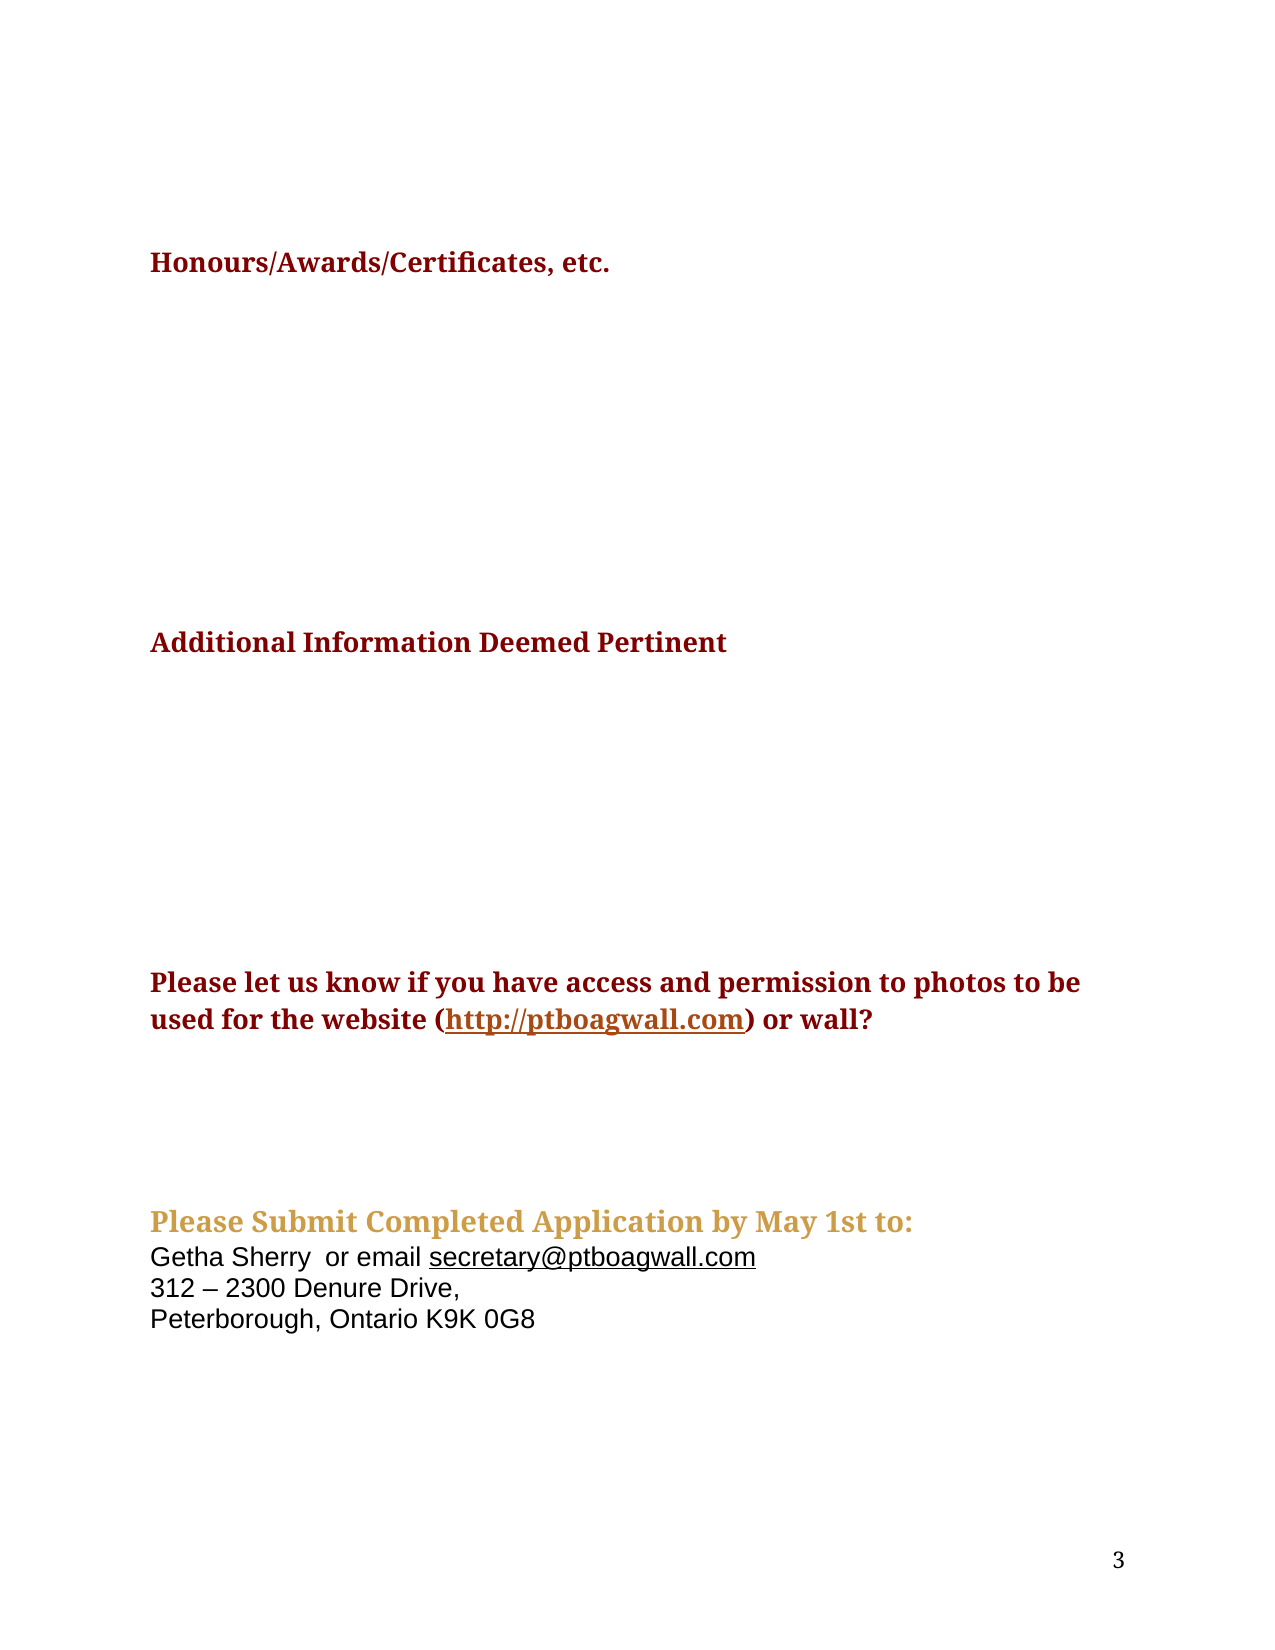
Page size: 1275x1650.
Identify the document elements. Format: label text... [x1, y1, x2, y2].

text Getha Sherry or email secretary@ptboagwall.com [150, 1241, 1125, 1272]
subtitle Please let us know if you have access and permission to photos to be used for the website (http://ptboagwall.com) or wall? [150, 964, 1125, 1038]
text 312 – 2300 Denure Drive, [150, 1272, 1125, 1303]
subtitle Additional Information Deemed Pertinent [150, 623, 1125, 660]
subtitle Honours/Awards/Certificates, etc. [150, 243, 1125, 280]
text Peterborough, Ontario K9K 0G8 [150, 1303, 1125, 1334]
subtitle Please Submit Completed Application by May 1st to: [150, 1201, 1125, 1241]
